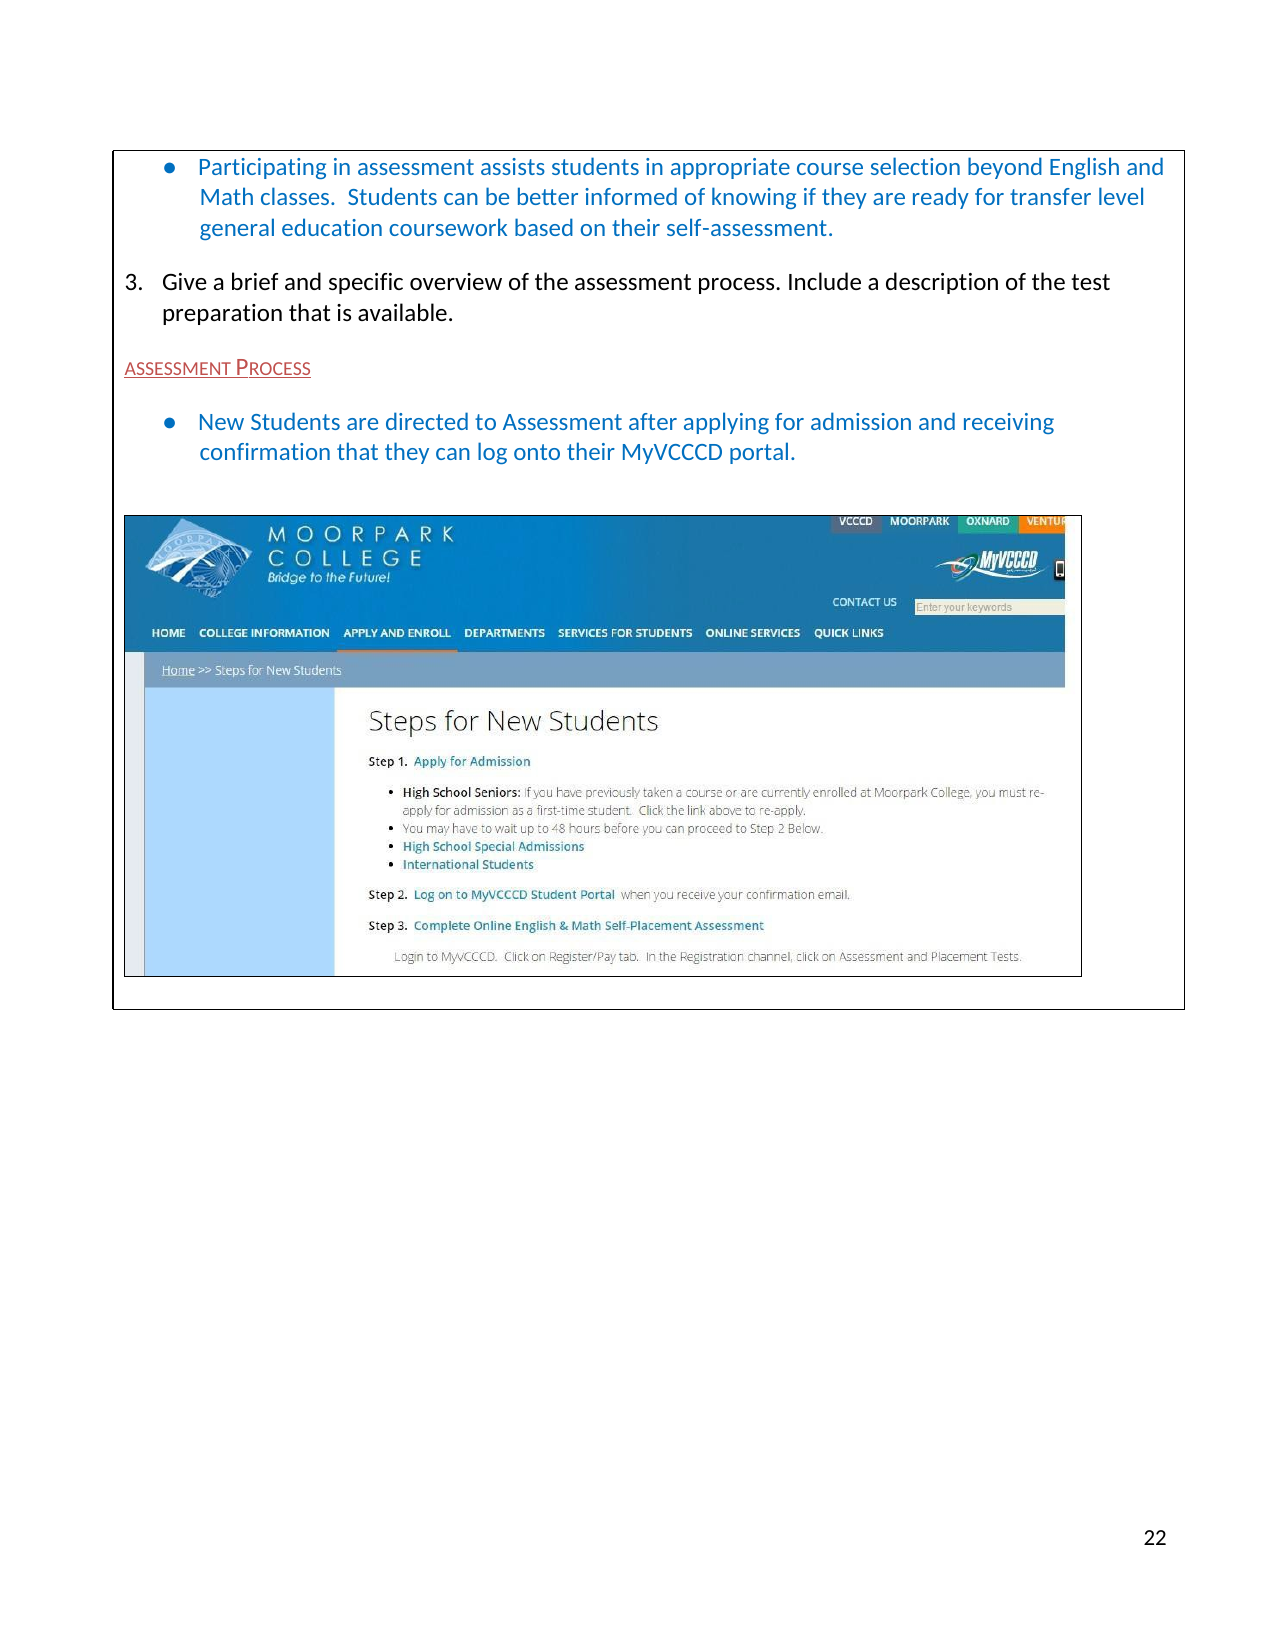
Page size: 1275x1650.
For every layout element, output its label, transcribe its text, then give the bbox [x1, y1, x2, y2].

text ● Participating in assessment assists students in appropriate course selection beyond English and Math classes. Students can be better informed of knowing if they are ready for transfer level general education coursework based on their self-assessment. [162, 151, 1170, 242]
text 3. Give a brief and specific overview of the assessment process. Include a description of the test preparation that is available. [124, 266, 1114, 327]
text ASSESSMENT PROCESS [124, 351, 1177, 382]
picture [125, 516, 1081, 976]
text ● New Students are directed to Assessment after applying for admission and receiving confirmation that they can log onto their MyVCCCD portal. [162, 406, 1061, 467]
